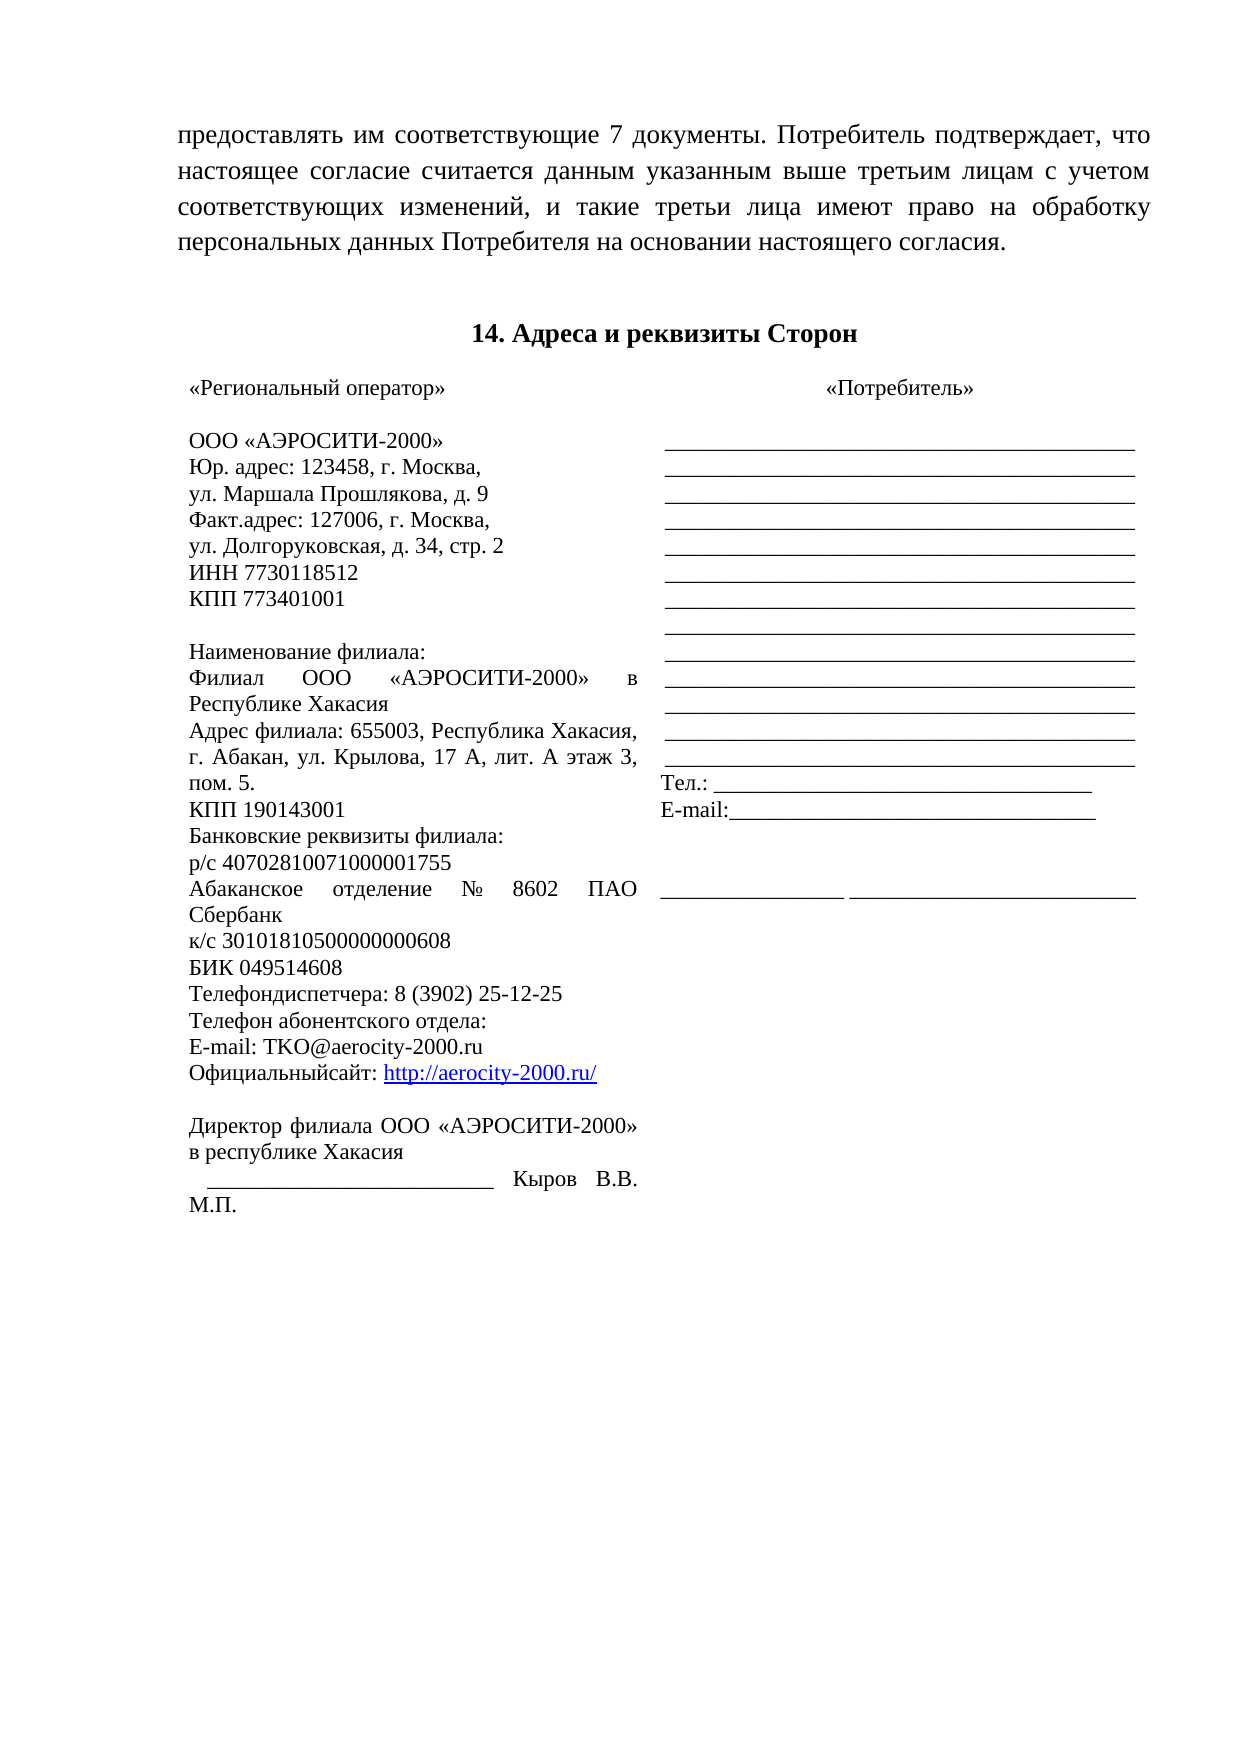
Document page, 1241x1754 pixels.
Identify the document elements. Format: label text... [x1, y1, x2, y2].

table_header «Региональный оператор» ООО «АЭРОСИТИ-2000» Юр. адрес: 123458, г. Москва, ул. Маршала Прошлякова, д. 9 Факт.адрес: 127006, г. Москва, ул. Долгоруковская, д. 34, стр. 2 ИНН 7730118512 КПП 773401001 Наименование филиала: Филиал ООО «АЭРОСИТИ-2000» в Республике Хакасия Адрес филиала: 655003, Республика Хакасия, г. Абакан, ул. Крылова, 17 А, лит. А этаж 3, пом. 5. КПП 190143001 Банковские реквизиты филиала: р/с 40702810071000001755 Абаканское отделение № 8602 ПАО Сбербанк к/с 30101810500000000608 БИК 049514608 Телефондиспетчера: 8 (3902) 25-12-25 Телефон абонентского отдела: E-mail: TKO@aerocity-2000.ru Официальныйсайт: http://aerocity-2000.ru/ Директор филиала ООО «АЭРОСИТИ-2000» в республике Хакасия _________________________ Кыров В.В. М.П. [177, 374, 649, 1217]
table_header «Потребитель» _________________________________________ __________________________________________________________________________________ _________________________________________ __________________________________________________________________________________ __________________________________________________________________________________ __________________________________________________________________________________ ___________________________________________________________________________________________________________________________ Тел.: _________________________________ Е-mail:________________________________ ________________ _________________________ [649, 374, 1151, 1217]
text 14. Адреса и реквизиты Сторон [177, 318, 1152, 349]
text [177, 118, 1152, 256]
